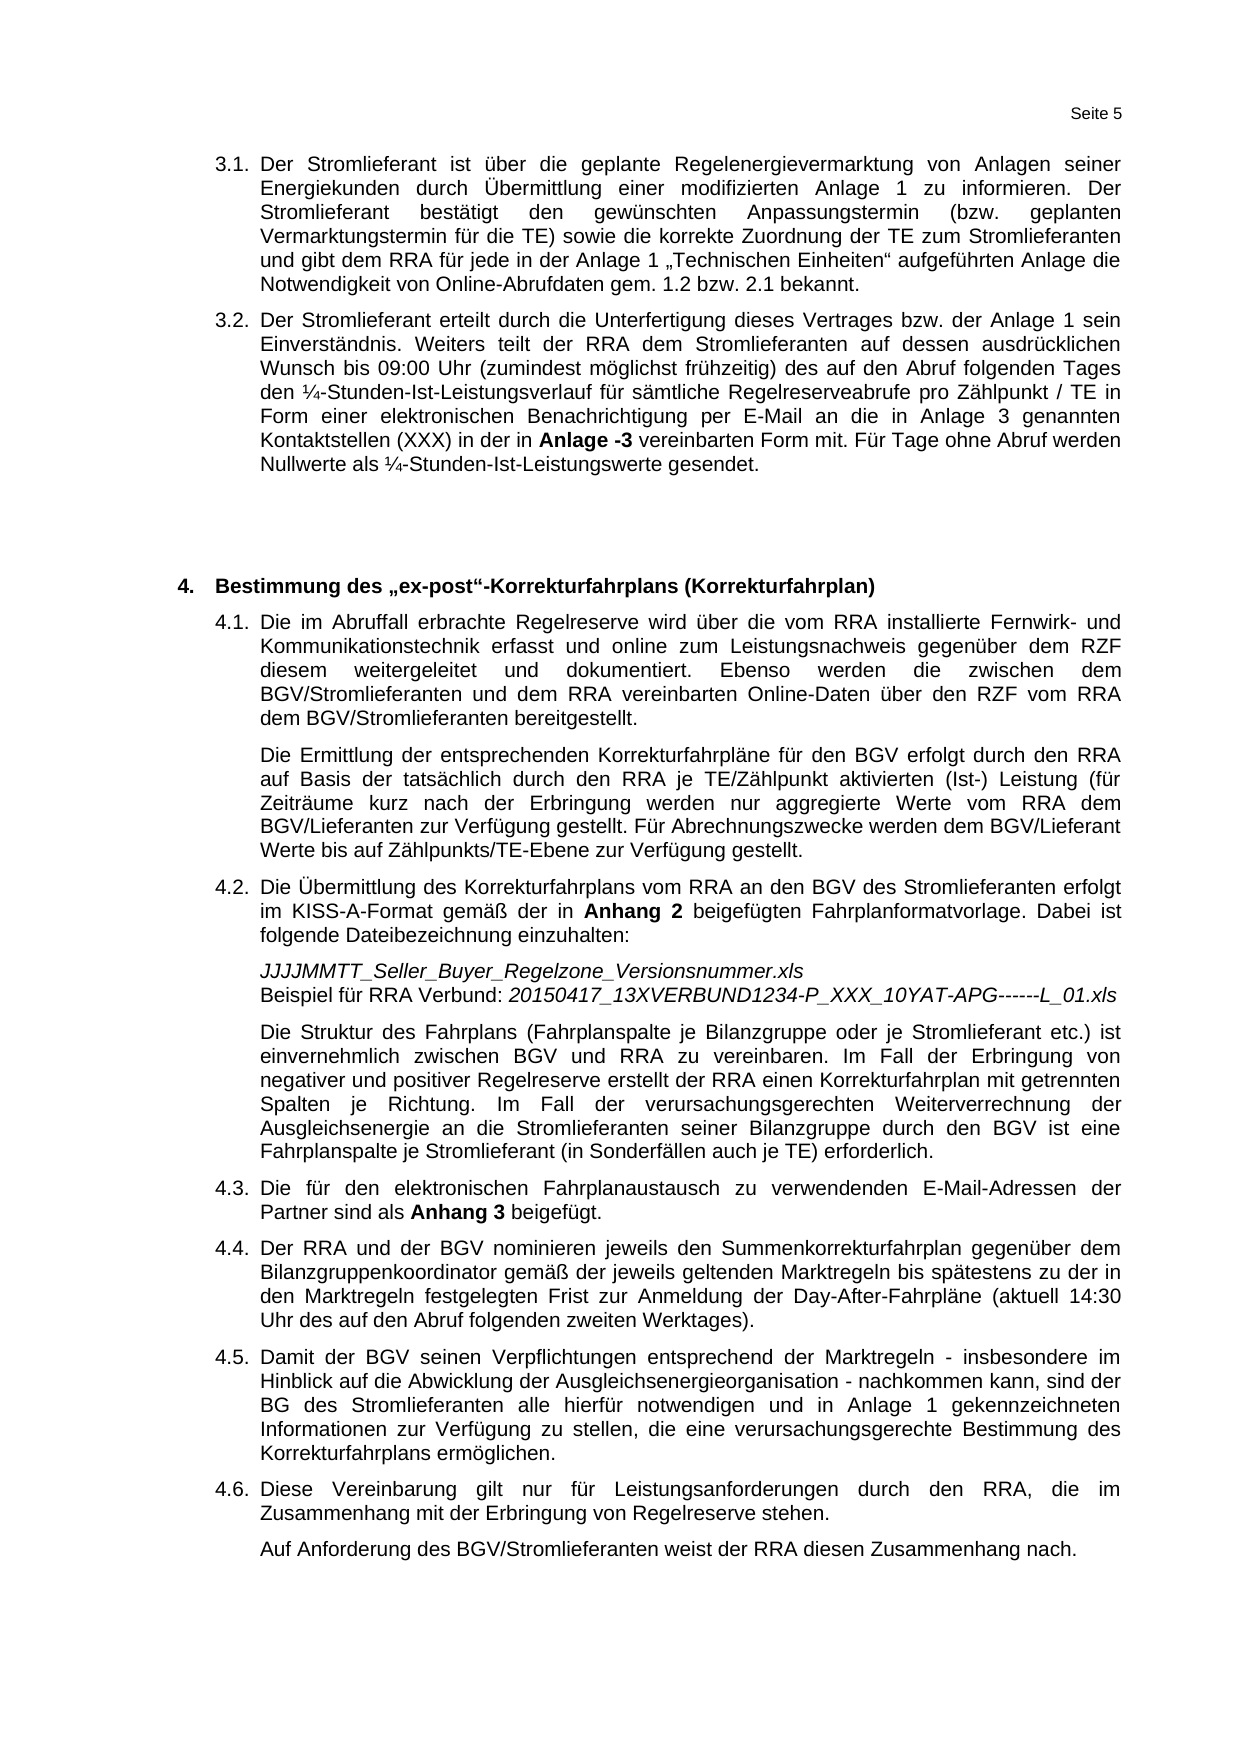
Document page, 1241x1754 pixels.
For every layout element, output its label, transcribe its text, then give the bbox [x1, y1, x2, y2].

list Bestimmung des „ex-post“-Korrekturfahrplans (Korrekturfahrplan) [177, 574, 1122, 598]
list Die im Abruffall erbrachte Regelreserve wird über die vom RRA installierte Fernwirk- und Kommunikationstechnik erfasst und online zum Leistungsnachweis gegenüber dem RZF diesem weitergeleitet und dokumentiert. Ebenso werden die zwischen dem BGV/Stromlieferanten und dem RRA vereinbarten Online-Daten über den RZF vom RRA dem BGV/Stromlieferanten bereitgestellt. [215, 610, 1122, 730]
text JJJJMMTT_Seller_Buyer_Regelzone_Versionsnummer.xls Beispiel für RRA Verbund: 20150417_13XVERBUND1234-P_XXX_10YAT-APG------L_01.xls [260, 959, 1122, 1007]
text Auf Anforderung des BGV/Stromlieferanten weist der RRA diesen Zusammenhang nach. [260, 1537, 1122, 1561]
list Der Stromlieferant ist über die geplante Regelenergievermarktung von Anlagen seiner Energiekunden durch Übermittlung einer modifizierten Anlage 1 zu informieren. Der Stromlieferant bestätigt den gewünschten Anpassungstermin (bzw. geplanten Vermarktungstermin für die TE) sowie die korrekte Zuordnung der TE zum Stromlieferanten und gibt dem RRA für jede in der Anlage 1 „Technischen Einheiten“ aufgeführten Anlage die Notwendigkeit von Online-Abrufdaten gem. 1.2 bzw. 2.1 bekannt. [215, 152, 1122, 296]
list Der RRA und der BGV nominieren jeweils den Summenkorrekturfahrplan gegenüber dem Bilanzgruppenkoordinator gemäß der jeweils geltenden Marktregeln bis spätestens zu der in den Marktregeln festgelegten Frist zur Anmeldung der Day-After-Fahrpläne (aktuell 14:30 Uhr des auf den Abruf folgenden zweiten Werktages). [215, 1236, 1122, 1332]
list Der Stromlieferant erteilt durch die Unterfertigung dieses Vertrages bzw. der Anlage 1 sein Einverständnis. Weiters teilt der RRA dem Stromlieferanten auf dessen ausdrücklichen Wunsch bis 09:00 Uhr (zumindest möglichst frühzeitig) des auf den Abruf folgenden Tages den ¼-Stunden-Ist-Leistungsverlauf für sämtliche Regelreserveabrufe pro Zählpunkt / TE in Form einer elektronischen Benachrichtigung per E-Mail an die in Anlage 3 genannten Kontaktstellen (XXX) in der in Anlage -3 vereinbarten Form mit. Für Tage ohne Abruf werden Nullwerte als ¼-Stunden-Ist-Leistungswerte gesendet. [215, 308, 1122, 476]
text Die Ermittlung der entsprechenden Korrekturfahrpläne für den BGV erfolgt durch den RRA auf Basis der tatsächlich durch den RRA je TE/Zählpunkt aktivierten (Ist-) Leistung (für Zeiträume kurz nach der Erbringung werden nur aggregierte Werte vom RRA dem BGV/Lieferanten zur Verfügung gestellt. Für Abrechnungszwecke werden dem BGV/Lieferant Werte bis auf Zählpunkts/TE-Ebene zur Verfügung gestellt. [260, 742, 1122, 862]
list Damit der BGV seinen Verpflichtungen entsprechend der Marktregeln - insbesondere im Hinblick auf die Abwicklung der Ausgleichsenergieorganisation - nachkommen kann, sind der BG des Stromlieferanten alle hierfür notwendigen und in Anlage 1 gekennzeichneten Informationen zur Verfügung zu stellen, die eine verursachungsgerechte Bestimmung des Korrekturfahrplans ermöglichen. [215, 1344, 1122, 1464]
list Diese Vereinbarung gilt nur für Leistungsanforderungen durch den RRA, die im Zusammenhang mit der Erbringung von Regelreserve stehen. [215, 1477, 1122, 1525]
list Die Übermittlung des Korrekturfahrplans vom RRA an den BGV des Stromlieferanten erfolgt im KISS-A-Format gemäß der in Anhang 2 beigefügten Fahrplanformatvorlage. Dabei ist folgende Dateibezeichnung einzuhalten: [215, 875, 1122, 947]
list Die für den elektronischen Fahrplanaustausch zu verwendenden E-Mail-Adressen der Partner sind als Anhang 3 beigefügt. [215, 1176, 1122, 1224]
text Die Struktur des Fahrplans (Fahrplanspalte je Bilanzgruppe oder je Stromlieferant etc.) ist einvernehmlich zwischen BGV und RRA zu vereinbaren. Im Fall der Erbringung von negativer und positiver Regelreserve erstellt der RRA einen Korrekturfahrplan mit getrennten Spalten je Richtung. Im Fall der verursachungsgerechten Weiterverrechnung der Ausgleichsenergie an die Stromlieferanten seiner Bilanzgruppe durch den BGV ist eine Fahrplanspalte je Stromlieferant (in Sonderfällen auch je TE) erforderlich. [260, 1019, 1122, 1163]
